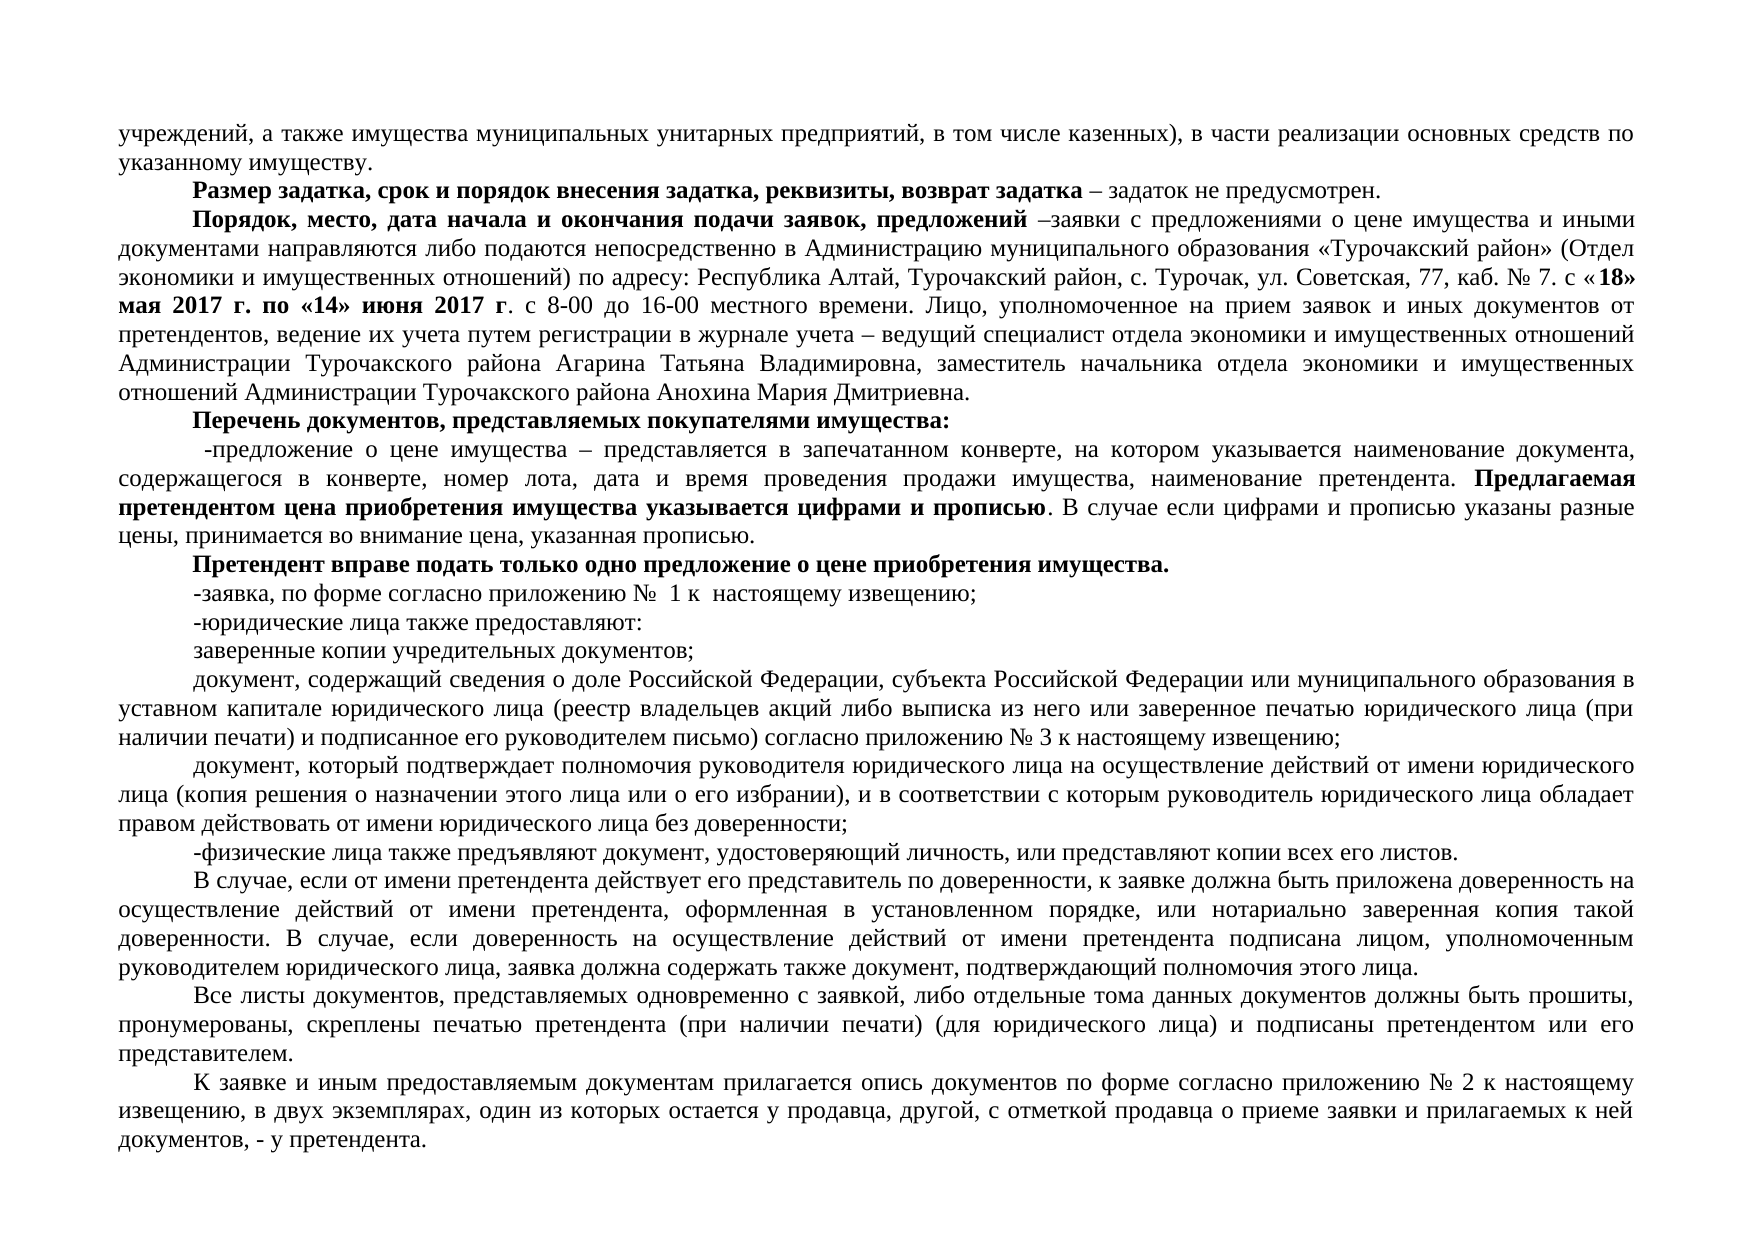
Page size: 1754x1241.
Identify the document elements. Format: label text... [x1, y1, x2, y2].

text -физические лица также предъявляют документ, удостоверяющий личность, или представляют копии всех его листов. [118, 837, 1636, 866]
text Размер задатка, срок и порядок внесения задатка, реквизиты, возврат задатка – задаток не предусмотрен. [118, 176, 1636, 204]
text Все листы документов, представляемых одновременно с заявкой, либо отдельные тома данных документов должны быть прошиты, пронумерованы, скреплены печатью претендента (при наличии печати) (для юридического лица) и подписаны претендентом или его представителем. [118, 981, 1636, 1067]
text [118, 118, 1636, 176]
text Претендент вправе подать только одно предложение о цене приобретения имущества. [118, 549, 1636, 578]
text -заявка, по форме согласно приложению № 1 к настоящему извещению; [118, 578, 1636, 607]
text документ, который подтверждает полномочия руководителя юридического лица на осуществление действий от имени юридического лица (копия решения о назначении этого лица или о его избрании), и в соответствии с которым руководитель юридического лица обладает правом действовать от имени юридического лица без доверенности; [118, 751, 1636, 837]
text Перечень документов, представляемых покупателями имущества: [118, 406, 1636, 434]
text Порядок, место, дата начала и окончания подачи заявок, предложений –заявки с предложениями о цене имущества и иными документами направляются либо подаются непосредственно в Администрацию муниципального образования «Турочакский район» (Отдел экономики и имущественных отношений) по адресу: Республика Алтай, Турочакский район, с. Турочак, ул. Советская, 77, каб. № 7. с «18» мая 2017 г. по «14» июня 2017 г. с 8-00 до 16-00 местного времени. Лицо, уполномоченное на прием заявок и иных документов от претендентов, ведение их учета путем регистрации в журнале учета – ведущий специалист отдела экономики и имущественных отношений Администрации Турочакского района Агарина Татьяна Владимировна, заместитель начальника отдела экономики и имущественных отношений Администрации Турочакского района Анохина Мария Дмитриевна. [118, 204, 1636, 406]
text -предложение о цене имущества – представляется в запечатанном конверте, на котором указывается наименование документа, содержащегося в конверте, номер лота, дата и время проведения продажи имущества, наименование претендента. Предлагаемая претендентом цена приобретения имущества указывается цифрами и прописью. В случае если цифрами и прописью указаны разные цены, принимается во внимание цена, указанная прописью. [118, 434, 1636, 549]
text В случае, если от имени претендента действует его представитель по доверенности, к заявке должна быть приложена доверенность на осуществление действий от имени претендента, оформленная в установленном порядке, или нотариально заверенная копия такой доверенности. В случае, если доверенность на осуществление действий от имени претендента подписана лицом, уполномоченным руководителем юридического лица, заявка должна содержать также документ, подтверждающий полномочия этого лица. [118, 866, 1636, 981]
text -юридические лица также предоставляют: [118, 607, 1636, 636]
text К заявке и иным предоставляемым документам прилагается опись документов по форме согласно приложению № 2 к настоящему извещению, в двух экземплярах, один из которых остается у продавца, другой, с отметкой продавца о приеме заявки и прилагаемых к ней документов, - у претендента. [118, 1067, 1636, 1153]
text документ, содержащий сведения о доле Российской Федерации, субъекта Российской Федерации или муниципального образования в уставном капитале юридического лица (реестр владельцев акций либо выписка из него или заверенное печатью юридического лица (при наличии печати) и подписанное его руководителем письмо) согласно приложению № 3 к настоящему извещению; [118, 664, 1636, 751]
text заверенные копии учредительных документов; [118, 636, 1636, 664]
